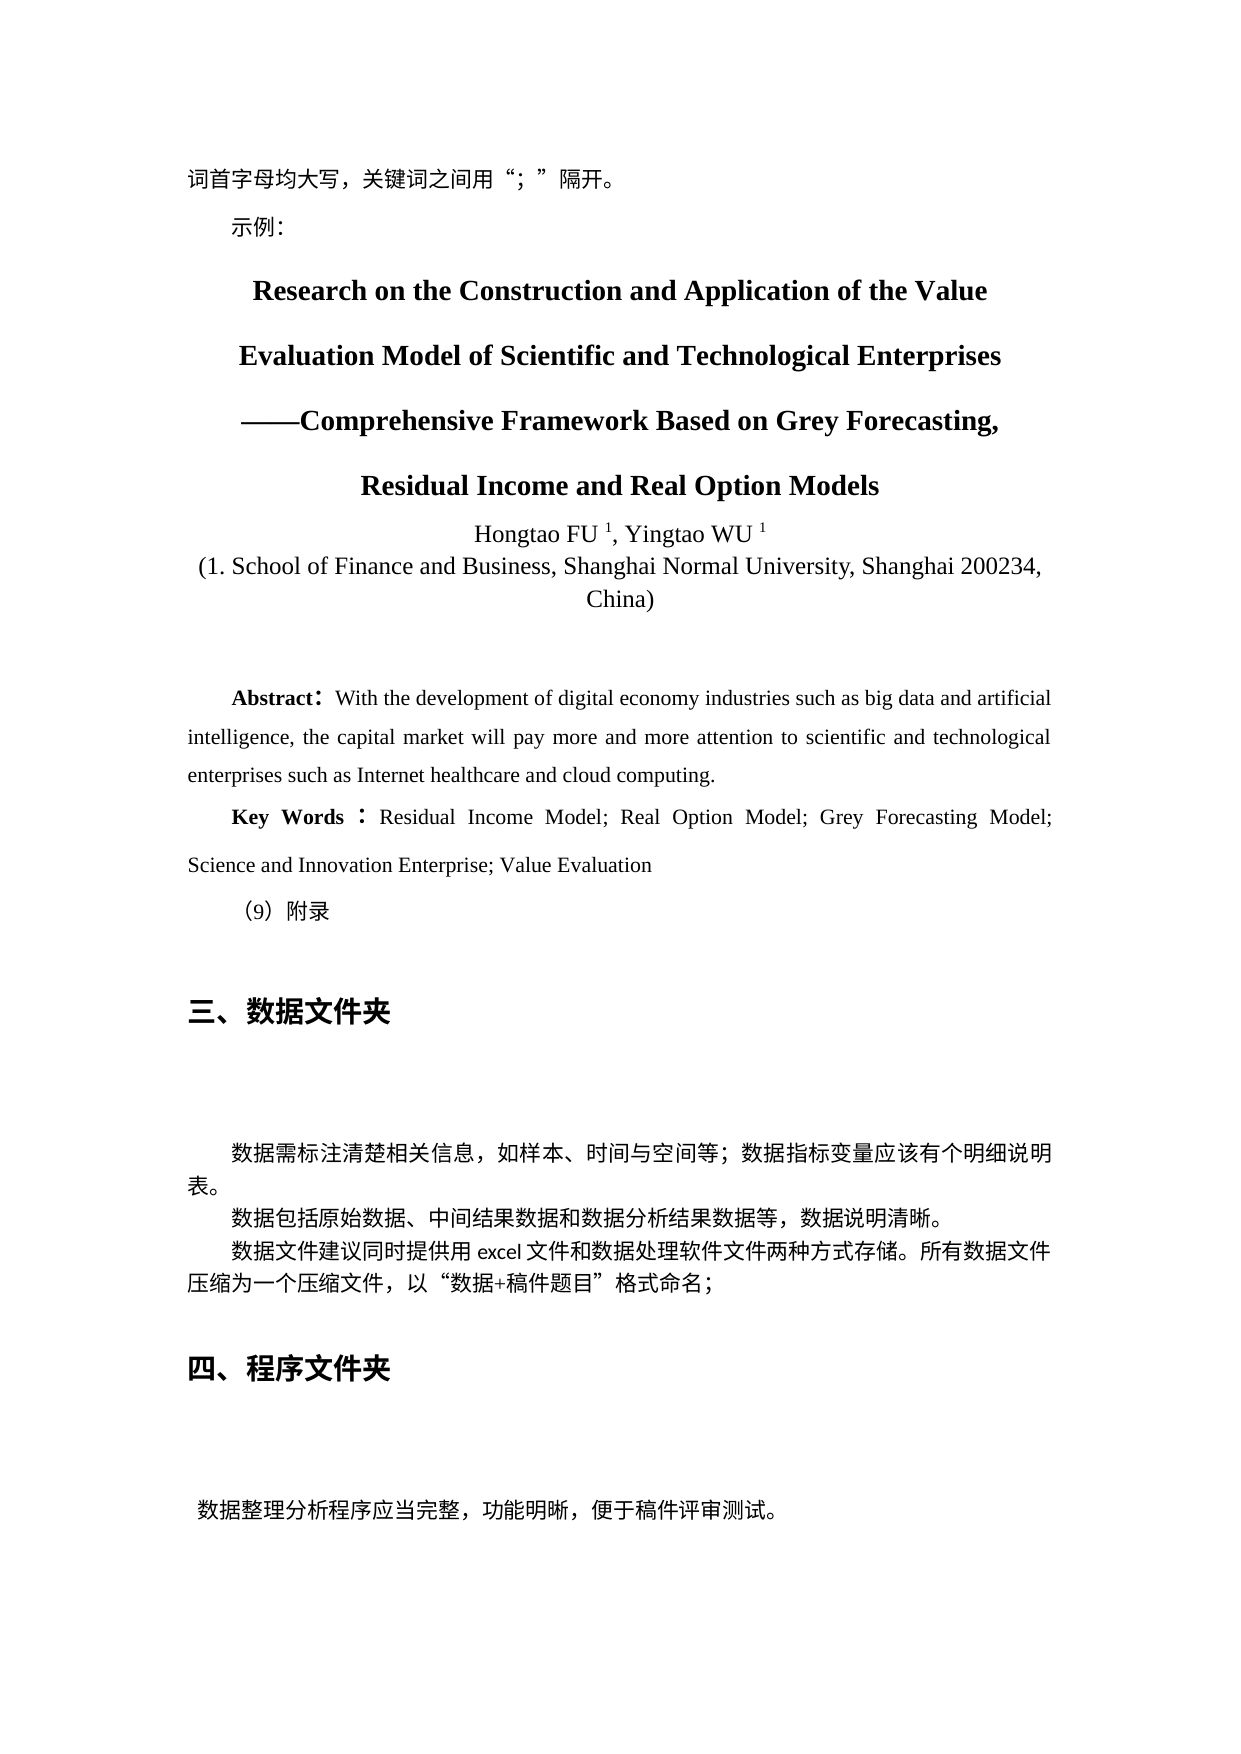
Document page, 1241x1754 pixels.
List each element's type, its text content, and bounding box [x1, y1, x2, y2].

subtitle 三、数据文件夹 [187, 977, 1053, 1042]
text （9）附录 [187, 893, 1053, 926]
text Hongtao FU 1, Yingtao WU 1 [187, 517, 1053, 549]
text Research on the Construction and Application of the Value Evaluation Model of Scientific and Technological Enterprises [187, 257, 1053, 387]
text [187, 162, 1053, 194]
subtitle 四、程序文件夹 [187, 1334, 1053, 1399]
text ——Comprehensive Framework Based on Grey Forecasting, Residual Income and Real Option Models [187, 387, 1053, 517]
text Key Words：Residual Income Model; Real Option Model; Grey Forecasting Model; Science and Innovation Enterprise; Value Evaluation [187, 799, 1053, 881]
text 数据整理分析程序应当完整，功能明晰，便于稿件评审测试。 [187, 1493, 1053, 1525]
text Abstract：With the development of digital economy industries such as big data and artificial intelligence, the capital market will pay more and more attention to scientific and technological enterprises such as Internet healthcare and cloud computing. [187, 679, 1053, 787]
text 数据文件建议同时提供用excel文件和数据处理软件文件两种方式存储。所有数据文件压缩为一个压缩文件，以“数据+稿件题目”格式命名； [187, 1233, 1053, 1298]
text 数据包括原始数据、中间结果数据和数据分析结果数据等，数据说明清晰。 [187, 1201, 1053, 1233]
text (1. School of Finance and Business, Shanghai Normal University, Shanghai 200234, China) [187, 549, 1053, 614]
text 示例： [187, 209, 1053, 241]
text 数据需标注清楚相关信息，如样本、时间与空间等；数据指标变量应该有个明细说明表。 [187, 1136, 1053, 1201]
